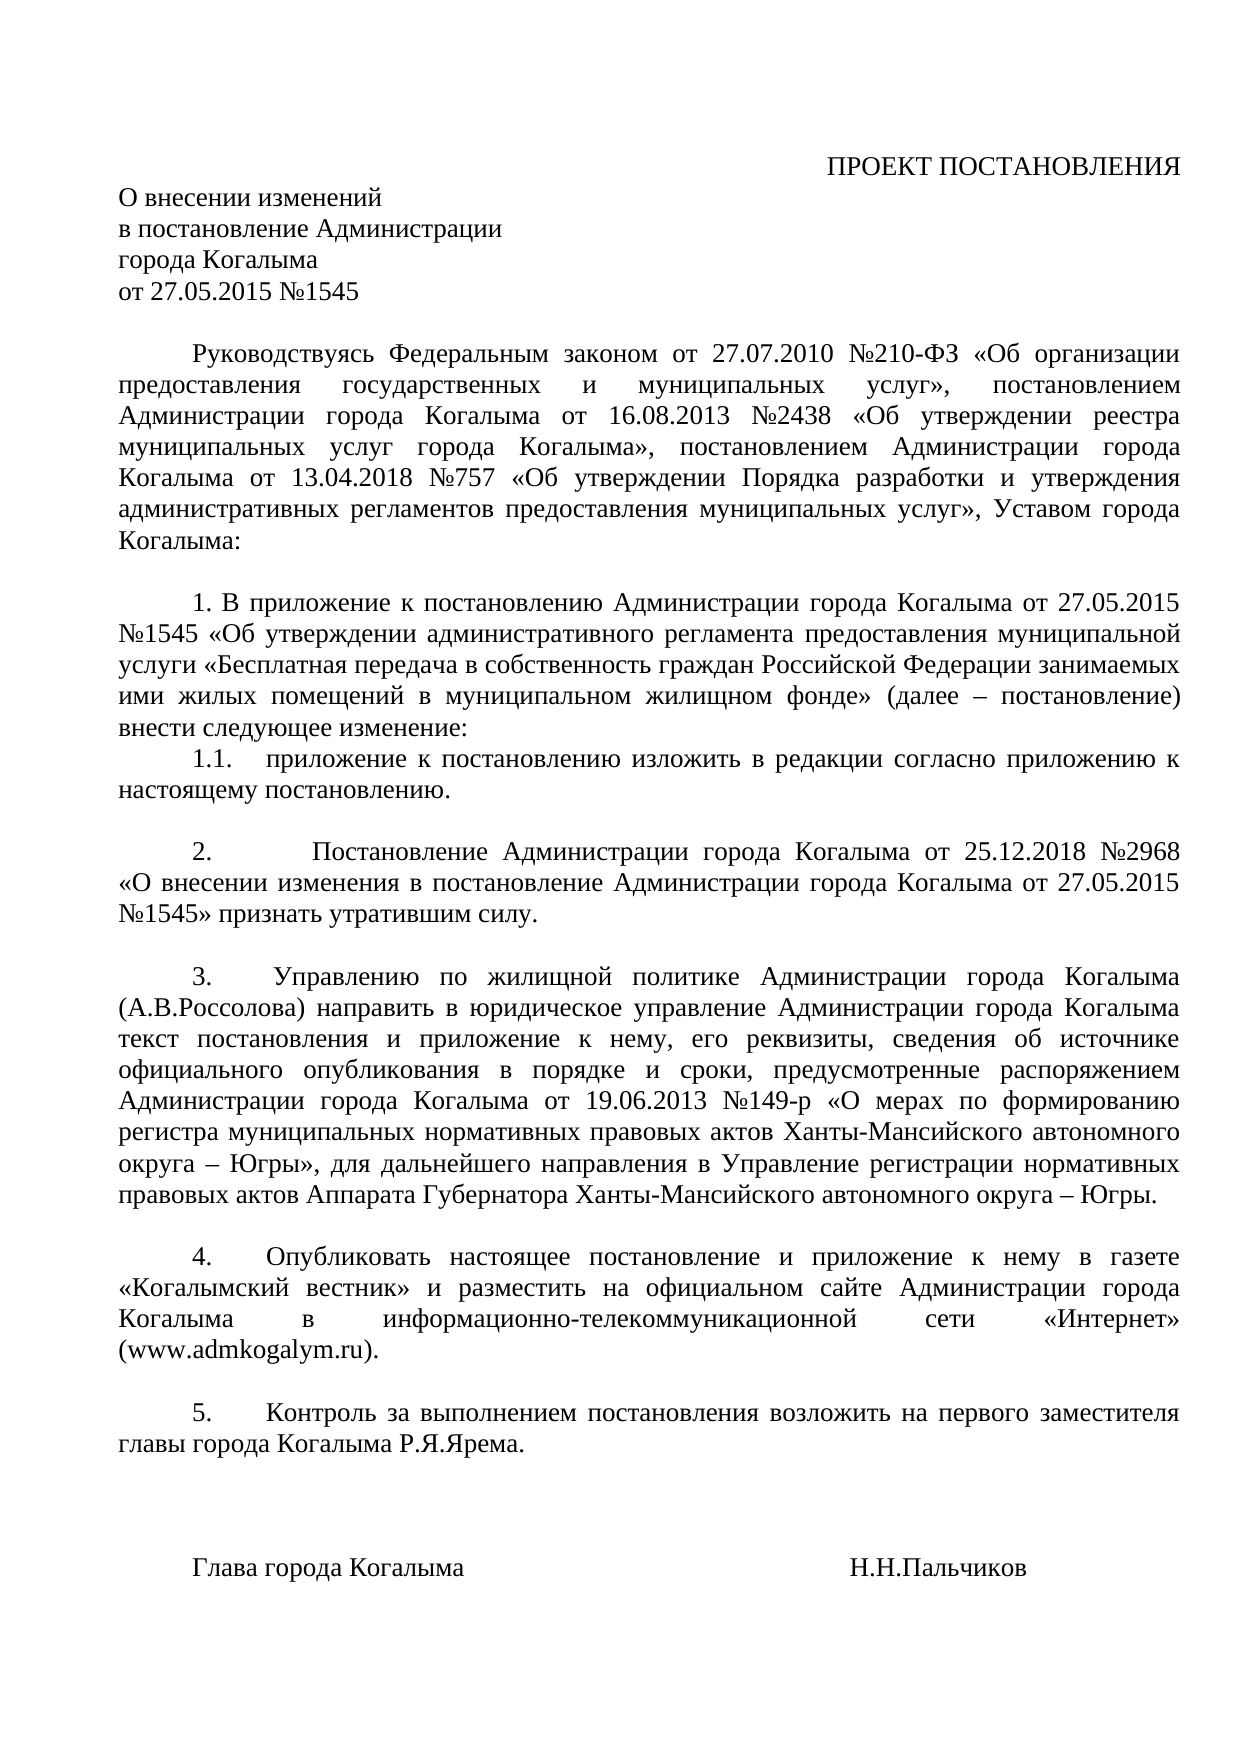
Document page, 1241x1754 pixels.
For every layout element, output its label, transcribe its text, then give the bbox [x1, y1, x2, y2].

text 3. Управлению по жилищной политике Администрации города Когалыма (А.В.Россолова) направить в юридическое управление Администрации города Когалыма текст постановления и приложение к нему, его реквизиты, сведения об источнике официального опубликования в порядке и сроки, предусмотренные распоряжением Администрации города Когалыма от 19.06.2013 №149-р «О мерах по формированию регистра муниципальных нормативных правовых актов Ханты-Мансийского автономного округа – Югры», для дальнейшего направления в Управление регистрации нормативных правовых актов Аппарата Губернатора Ханты-Мансийского автономного округа – Югры. [118, 960, 1181, 1209]
text 4. Опубликовать настоящее постановление и приложение к нему в газете «Когалымский вестник» и разместить на официальном сайте Администрации города Когалыма в информационно-телекоммуникационной сети «Интернет» (www.admkogalym.ru). [118, 1240, 1181, 1365]
list приложение к постановлению изложить в редакции согласно приложению к настоящему постановлению. [118, 742, 1181, 804]
list В приложение к постановлению Администрации города Когалыма от 27.05.2015 №1545 «Об утверждении административного регламента предоставления муниципальной услуги «Бесплатная передача в собственность граждан Российской Федерации занимаемых ими жилых помещений в муниципальном жилищном фонде» (далее – постановление) внести следующее изменение: [118, 586, 1181, 742]
text ПРОЕКТ ПОСТАНОВЛЕНИЯ [118, 150, 1181, 181]
text Глава города Когалыма Н.Н.Пальчиков [118, 1552, 1181, 1583]
text города Когалыма [118, 243, 1181, 274]
text от 27.05.2015 №1545 [118, 274, 1181, 306]
text в постановление Администрации [118, 212, 1181, 243]
text О внесении изменений [118, 181, 1181, 212]
text 2. Постановление Администрации города Когалыма от 25.12.2018 №2968 «О внесении изменения в постановление Администрации города Когалыма от 27.05.2015 №1545» признать утратившим силу. [118, 835, 1181, 929]
text 5. Контроль за выполнением постановления возложить на первого заместителя главы города Когалыма Р.Я.Ярема. [118, 1396, 1181, 1458]
text Руководствуясь Федеральным законом от 27.07.2010 №210-ФЗ «Об организации предоставления государственных и муниципальных услуг», постановлением Администрации города Когалыма от 16.08.2013 №2438 «Об утверждении реестра муниципальных услуг города Когалыма», постановлением Администрации города Когалыма от 13.04.2018 №757 «Об утверждении Порядка разработки и утверждения административных регламентов предоставления муниципальных услуг», Уставом города Когалыма: [118, 337, 1181, 555]
